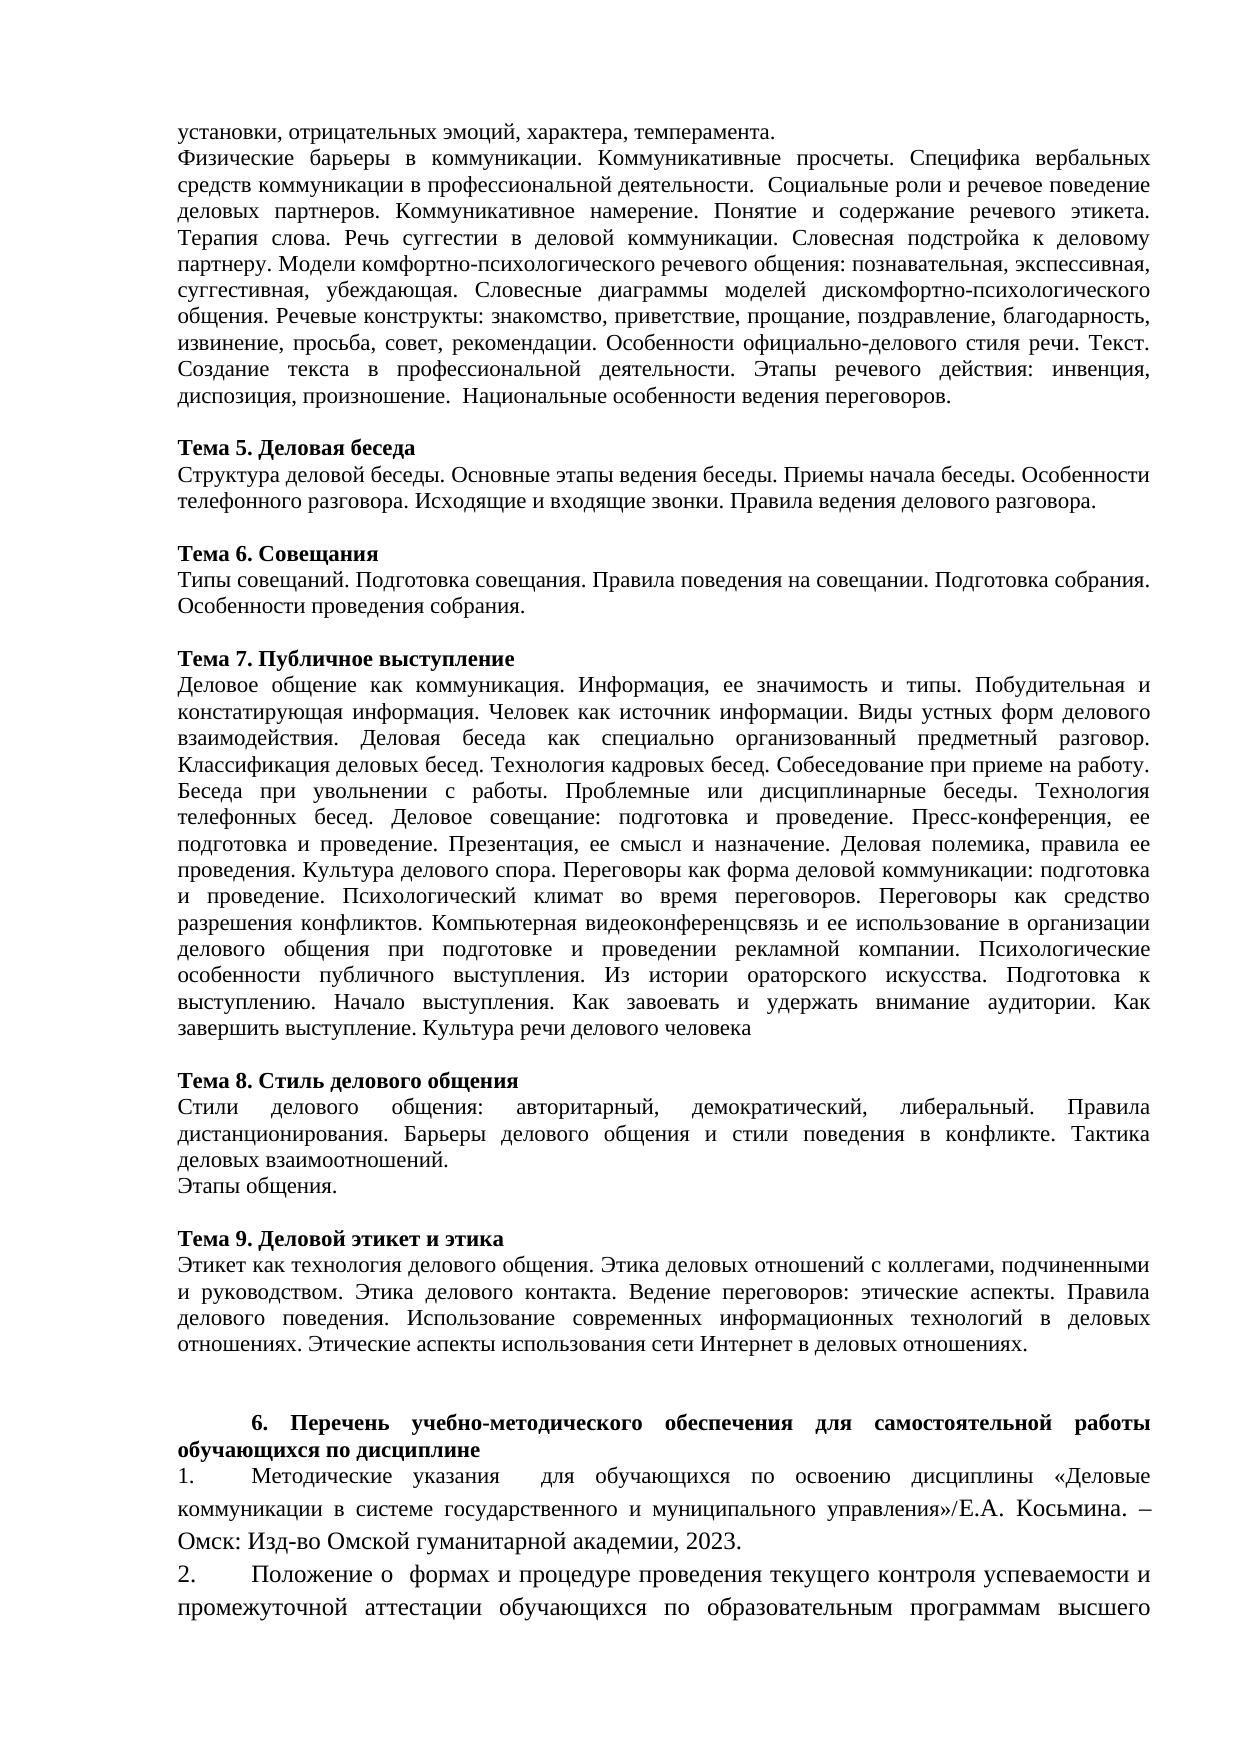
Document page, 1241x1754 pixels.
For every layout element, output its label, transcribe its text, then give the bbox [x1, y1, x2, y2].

text 6. Перечень учебно-методического обеспечения для самостоятельной работы обучающихся по дисциплине [177, 1409, 1152, 1462]
text Тема 5. Деловая беседа [177, 434, 1152, 461]
text Физические барьеры в коммуникации. Коммуникативные просчеты. Специфика вербальных средств коммуникации в профессиональной деятельности. Социальные роли и речевое поведение деловых партнеров. Коммуникативное намерение. Понятие и содержание речевого этикета. Терапия слова. Речь суггестии в деловой коммуникации. Словесная подстройка к деловому партнеру. Модели комфортно-психологического речевого общения: познавательная, экспессивная, суггестивная, убеждающая. Словесные диаграммы моделей дискомфортно-психологического общения. Речевые конструкты: знакомство, приветствие, прощание, поздравление, благодарность, извинение, просьба, совет, рекомендации. Особенности официально-делового стиля речи. Текст. Создание текста в профессиональной деятельности. Этапы речевого действия: инвенция, диспозиция, произношение. Национальные особенности ведения переговоров. [177, 144, 1152, 408]
text Этапы общения. [177, 1172, 1152, 1199]
text Тема 7. Публичное выступление [177, 645, 1152, 672]
text Тема 6. Совещания [177, 540, 1152, 566]
text Структура деловой беседы. Основные этапы ведения беседы. Приемы начала беседы. Особенности телефонного разговора. Исходящие и входящие звонки. Правила ведения делового разговора. [177, 461, 1152, 513]
text Тема 9. Деловой этикет и этика [177, 1225, 1152, 1251]
text Типы совещаний. Подготовка совещания. Правила поведения на совещании. Подготовка собрания. Особенности проведения собрания. [177, 566, 1152, 619]
text Тема 8. Стиль делового общения [177, 1067, 1152, 1093]
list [177, 1559, 1152, 1621]
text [177, 118, 1152, 144]
text Деловое общение как коммуникация. Информация, ее значимость и типы. Побудительная и констатирующая информация. Человек как источник информации. Виды устных форм делового взаимодействия. Деловая беседа как специально организованный предметный разговор. Классификация деловых бесед. Технология кадровых бесед. Собеседование при приеме на работу. Беседа при увольнении с работы. Проблемные или дисциплинарные беседы. Технология телефонных бесед. Деловое совещание: подготовка и проведение. Пресс-конференция, ее подготовка и проведение. Презентация, ее смысл и назначение. Деловая полемика, правила ее проведения. Культура делового спора. Переговоры как форма деловой коммуникации: подготовка и проведение. Психологический климат во время переговоров. Переговоры как средство разрешения конфликтов. Компьютерная видеоконференцсвязь и ее использование в организации делового общения при подготовке и проведении рекламной компании. Психологические особенности публичного выступления. Из истории ораторского искусства. Подготовка к выступлению. Начало выступления. Как завоевать и удержать внимание аудитории. Как завершить выступление. Культура речи делового человека [177, 672, 1152, 1041]
text Этикет как технология делового общения. Этика деловых отношений с коллегами, подчиненными и руководством. Этика делового контакта. Ведение переговоров: этические аспекты. Правила делового поведения. Использование современных информационных технологий в деловых отношениях. Этические аспекты использования сети Интернет в деловых отношениях. [177, 1251, 1152, 1357]
list Методические указания для обучающихся по освоению дисциплины «Деловые коммуникации в системе государственного и муниципального управления»/Е.А. Косьмина. – Омск: Изд-во Омской гуманитарной академии, 2023. [177, 1462, 1152, 1554]
text Стили делового общения: авторитарный, демократический, либеральный. Правила дистанционирования. Барьеры делового общения и стили поведения в конфликте. Тактика деловых взаимоотношений. [177, 1093, 1152, 1172]
